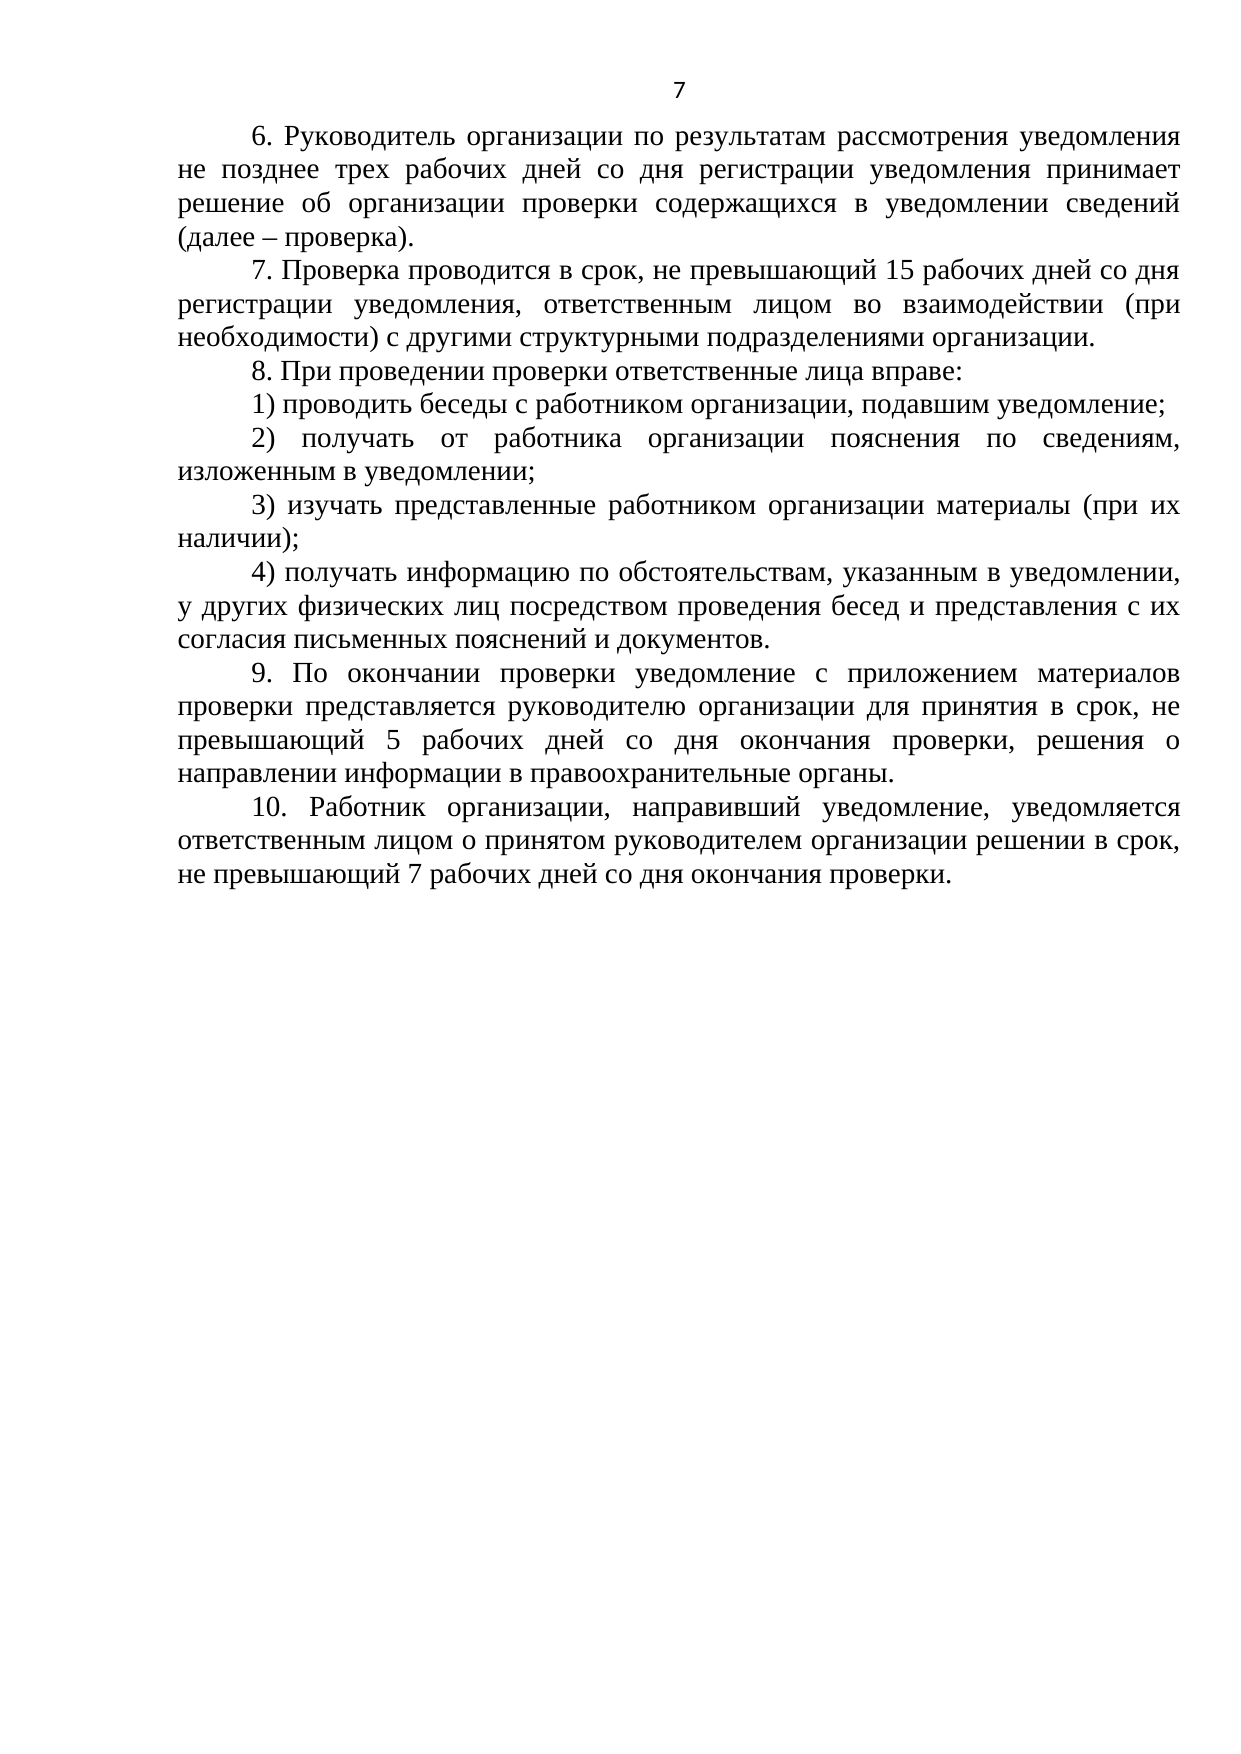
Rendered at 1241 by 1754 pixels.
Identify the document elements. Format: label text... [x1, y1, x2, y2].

text 10. Работник организации, направивший уведомление, уведомляется ответственным лицом о принятом руководителем организации решении в срок, не превышающий 7 рабочих дней со дня окончания проверки. [177, 789, 1181, 889]
text 1) проводить беседы с работником организации, подавшим уведомление; [177, 386, 1181, 420]
text 6. Руководитель организации по результатам рассмотрения уведомления не позднее трех рабочих дней со дня регистрации уведомления принимает решение об организации проверки содержащихся в уведомлении сведений (далее – проверка). [177, 118, 1181, 252]
text 7. Проверка проводится в срок, не превышающий 15 рабочих дней со дня регистрации уведомления, ответственным лицом во взаимодействии (при необходимости) с другими структурными подразделениями организации. [177, 252, 1181, 353]
text 4) получать информацию по обстоятельствам, указанным в уведомлении, у других физических лиц посредством проведения бесед и представления с их согласия письменных пояснений и документов. [177, 554, 1181, 655]
text 9. По окончании проверки уведомление с приложением материалов проверки представляется руководителю организации для принятия в срок, не превышающий 5 рабочих дней со дня окончания проверки, решения о направлении информации в правоохранительные органы. [177, 655, 1181, 789]
text 2) получать от работника организации пояснения по сведениям, изложенным в уведомлении; [177, 420, 1181, 487]
text 3) изучать представленные работником организации материалы (при их наличии); [177, 487, 1181, 554]
text 8. При проведении проверки ответственные лица вправе: [177, 353, 1181, 386]
